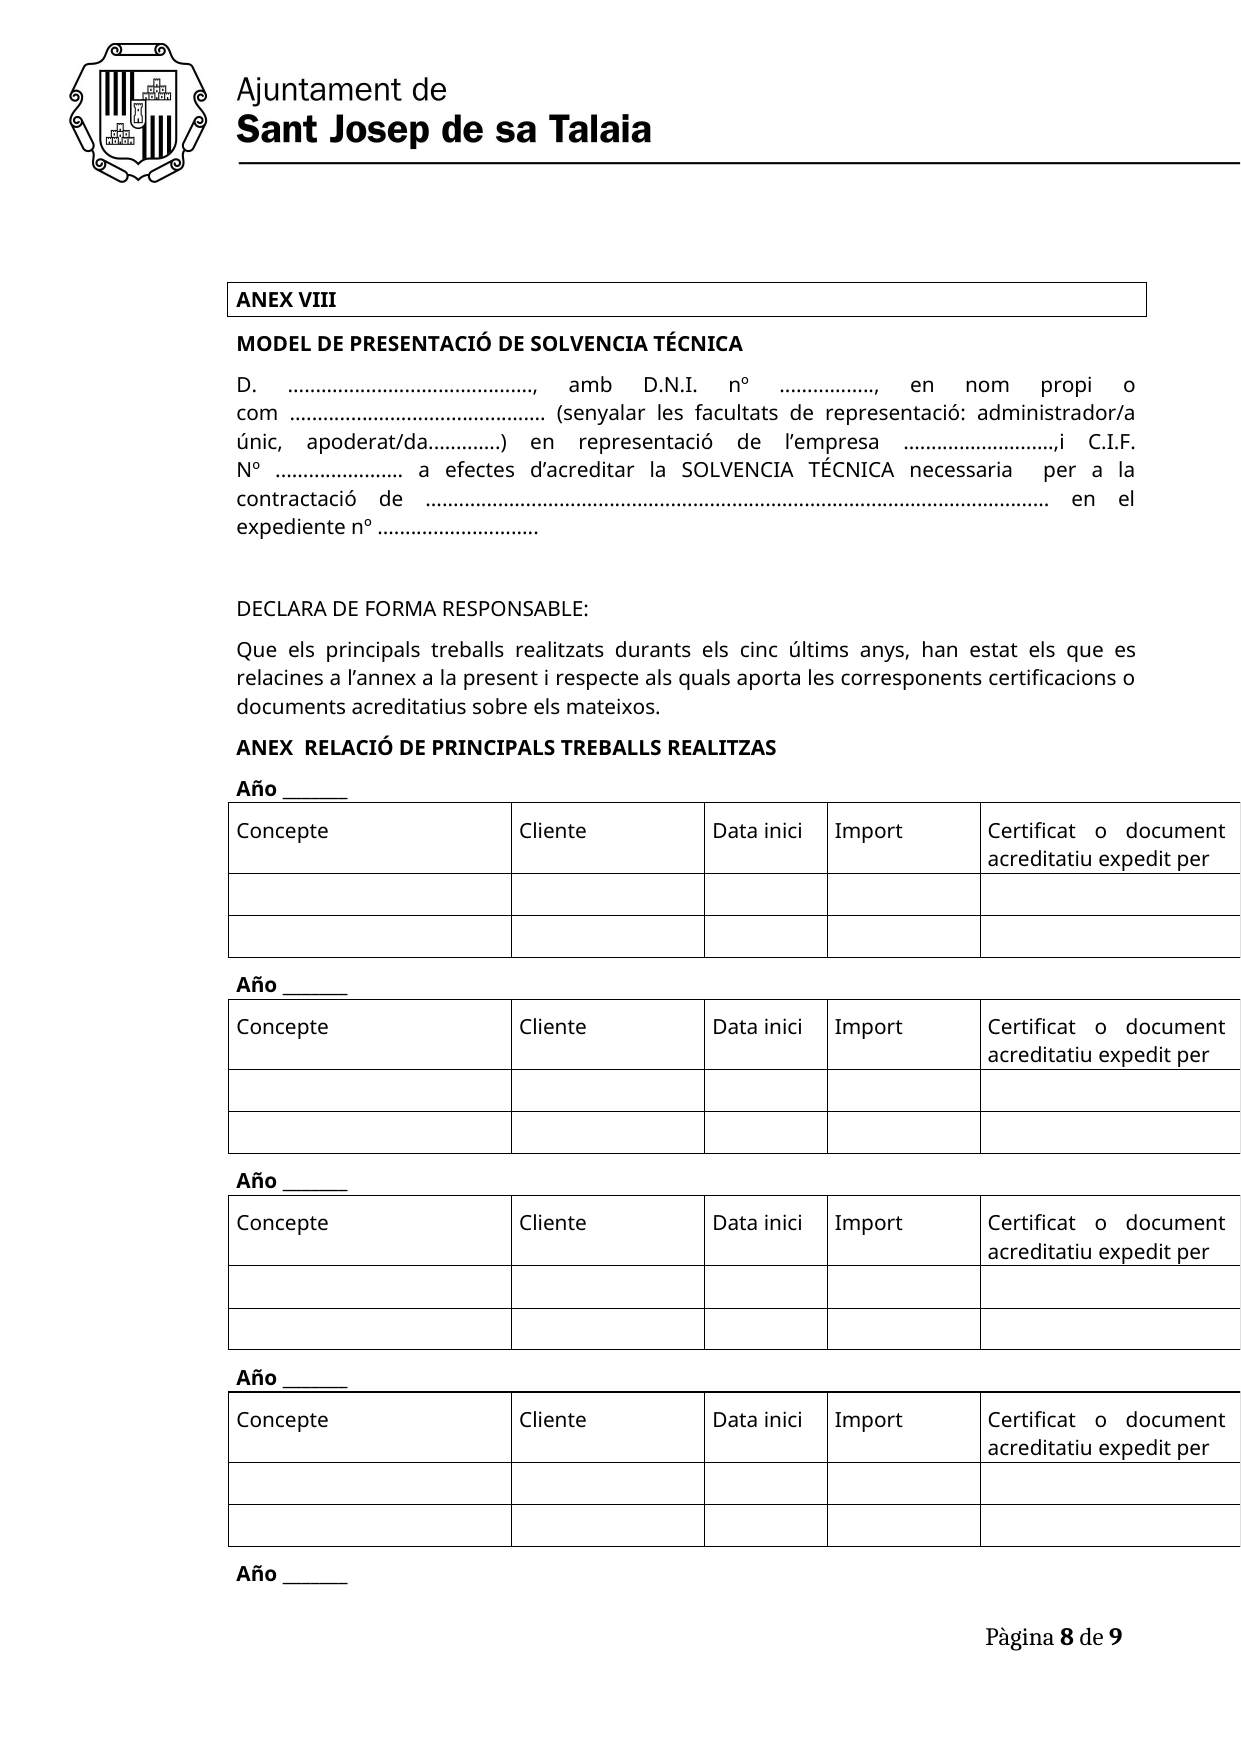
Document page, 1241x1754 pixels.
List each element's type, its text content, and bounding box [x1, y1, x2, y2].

table_cell [705, 1070, 827, 1111]
table_cell [828, 1070, 980, 1111]
table_header Concepte [229, 1196, 511, 1265]
table_cell [229, 1112, 511, 1153]
text ANEX RELACIÓ DE PRINCIPALS TREBALLS REALITZAS [236, 733, 1137, 761]
text MODEL DE PRESENTACIÓ DE SOLVENCIA TÉCNICA [236, 329, 1137, 358]
table_cell [512, 1505, 704, 1546]
text DECLARA DE FORMA RESPONSABLE: [236, 594, 1137, 623]
table_cell [981, 1266, 1240, 1307]
table_cell [828, 874, 980, 915]
table_cell [705, 1309, 827, 1349]
table_header Certificat o document acreditatiu expedit per [981, 1196, 1240, 1265]
table_cell [705, 874, 827, 915]
table_cell [705, 1463, 827, 1504]
table_header Data inici [705, 1393, 827, 1462]
picture [69, 43, 1241, 183]
text Año _______ [236, 1167, 1137, 1195]
table_header Concepte [229, 803, 511, 873]
table_header Certificat o document acreditatiu expedit per [981, 1000, 1240, 1069]
table_cell [828, 916, 980, 957]
table_header Import [828, 1393, 980, 1462]
table_cell [229, 1463, 511, 1504]
table_cell [229, 1266, 511, 1307]
table_cell [828, 1463, 980, 1504]
subtitle ANEX VIII [228, 283, 1146, 316]
table_header Certificat o document acreditatiu expedit per [981, 1393, 1240, 1462]
table_cell [981, 1505, 1240, 1546]
table_header Certificat o document acreditatiu expedit per [981, 803, 1240, 873]
table_cell [512, 916, 704, 957]
table_cell [512, 1463, 704, 1504]
table_cell [981, 1112, 1240, 1153]
text Año _______ [236, 970, 1137, 999]
table_header Cliente [512, 803, 704, 873]
table_cell [512, 1266, 704, 1307]
table_cell [705, 1112, 827, 1153]
table_cell [981, 1463, 1240, 1504]
table_cell [981, 1309, 1240, 1349]
table_cell [229, 1505, 511, 1546]
table_header Cliente [512, 1393, 704, 1462]
table_header Data inici [705, 803, 827, 873]
text Año _______ [236, 1363, 1137, 1391]
table_cell [229, 916, 511, 957]
table_header Cliente [512, 1000, 704, 1069]
table_header Import [828, 1000, 980, 1069]
table_cell [512, 1070, 704, 1111]
table_header Data inici [705, 1000, 827, 1069]
table_header Cliente [512, 1196, 704, 1265]
text D. ............................................, amb D.N.I. nº ................., en nom propi o com .............................................. (senyalar les facultats de representació: administrador/a únic, apoderat/da.............) en representació de l’empresa ...........................,i C.I.F. Nº ....................... a efectes d’acreditar la SOLVENCIA TÉCNICA necessaria per a la contractació de ................................................................................................................ en el expediente nº ............................. [236, 370, 1137, 541]
table_cell [981, 1070, 1240, 1111]
table_cell [981, 916, 1240, 957]
table_header Import [828, 803, 980, 873]
table_cell [828, 1112, 980, 1153]
table_cell [512, 874, 704, 915]
table_cell [229, 1309, 511, 1349]
table_header Data inici [705, 1196, 827, 1265]
table_header Concepte [229, 1393, 511, 1462]
table_header Concepte [229, 1000, 511, 1069]
table_cell [705, 1266, 827, 1307]
text Que els principals treballs realitzats durants els cinc últims anys, han estat els que es relacines a l’annex a la present i respecte als quals aporta les corresponents certificacions o documents acreditatius sobre els mateixos. [236, 635, 1137, 720]
table_cell [512, 1309, 704, 1349]
table_cell [828, 1266, 980, 1307]
table_cell [229, 1070, 511, 1111]
table_cell [981, 874, 1240, 915]
table_cell [229, 874, 511, 915]
table_header Import [828, 1196, 980, 1265]
table_cell [512, 1112, 704, 1153]
text Año _______ [236, 774, 1137, 802]
table_cell [705, 1505, 827, 1546]
table_cell [828, 1309, 980, 1349]
table_cell [828, 1505, 980, 1546]
table_cell [705, 916, 827, 957]
text Año _______ [236, 1559, 1137, 1588]
